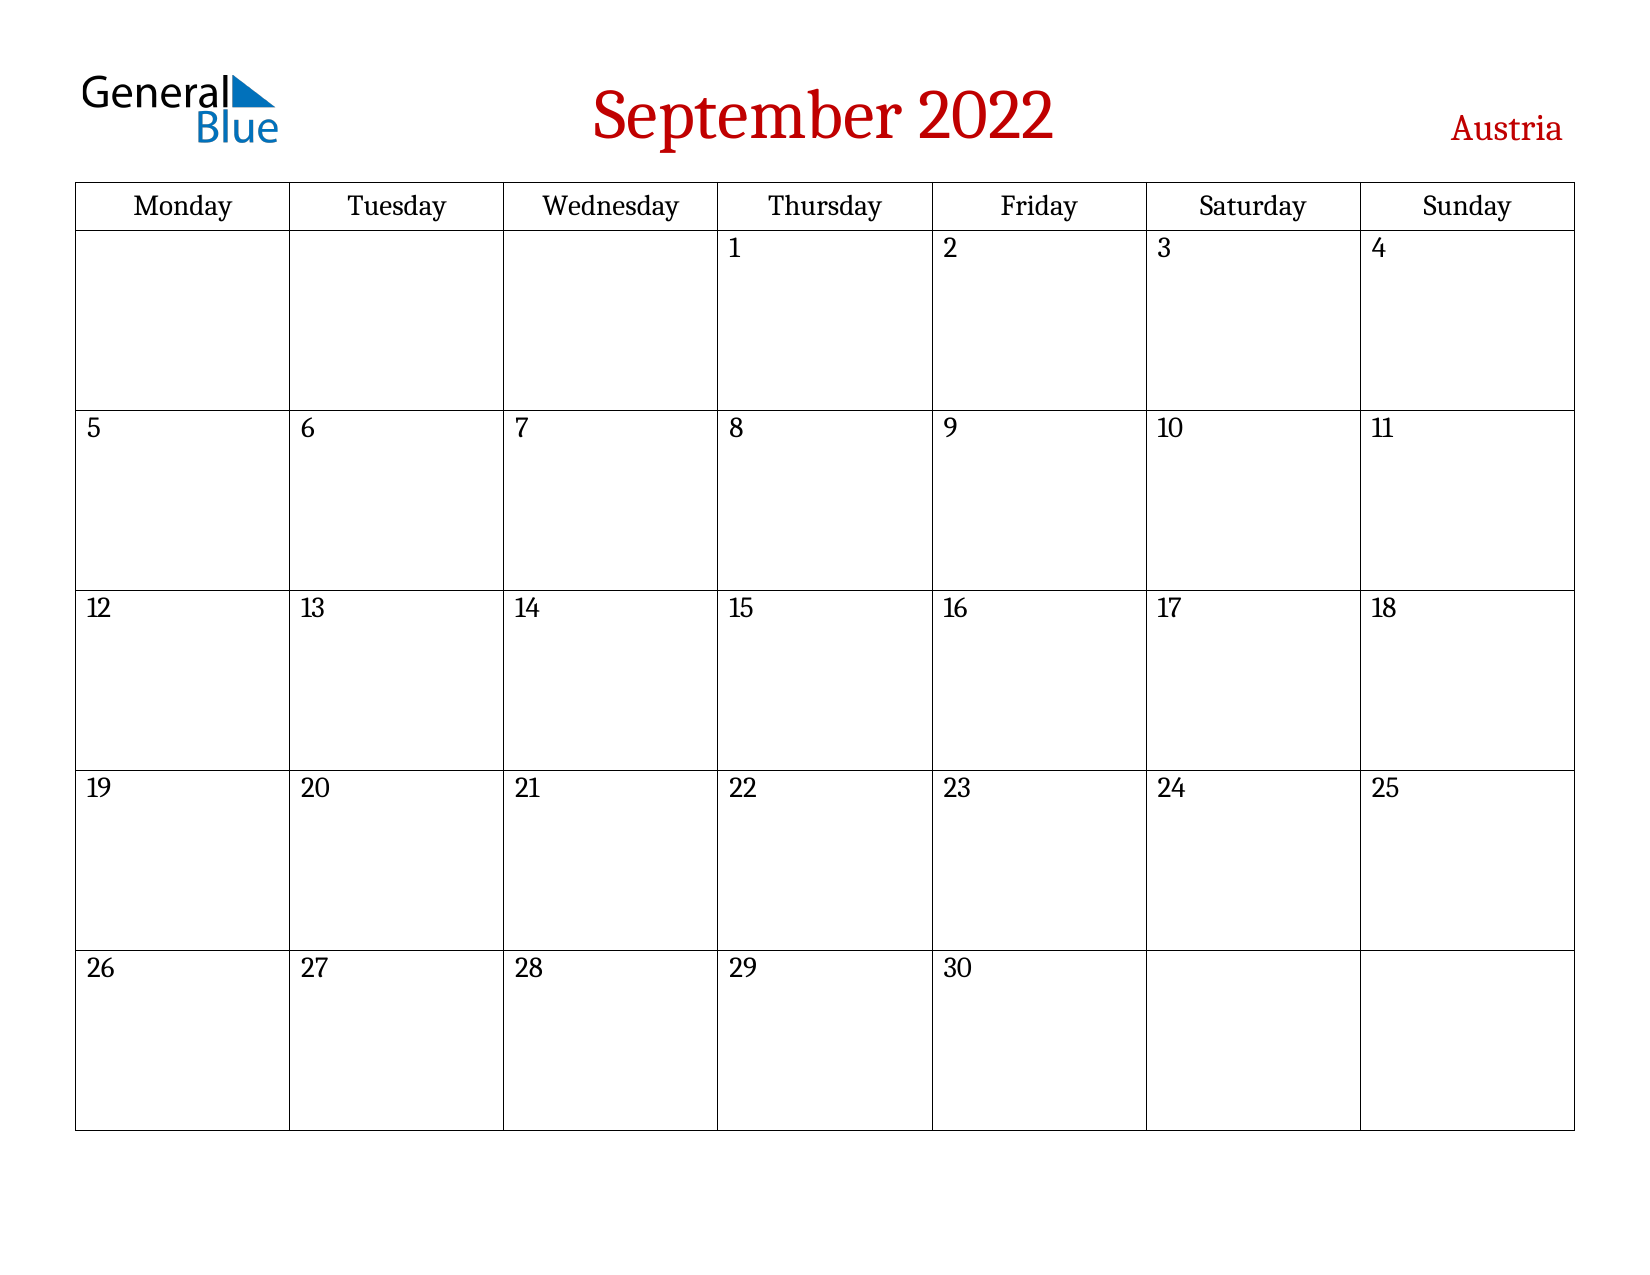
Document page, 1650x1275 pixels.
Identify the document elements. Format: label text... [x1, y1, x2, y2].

table_cell [76, 445, 289, 590]
table_cell [504, 265, 717, 410]
table_cell 19 [76, 771, 289, 805]
table_cell [76, 985, 289, 1130]
table_cell [718, 805, 932, 950]
table_cell Wednesday [504, 183, 717, 230]
table_cell [1361, 265, 1574, 410]
table_cell [933, 985, 1146, 1130]
table_cell [1361, 951, 1574, 985]
table_cell Saturday [1147, 183, 1360, 230]
table_cell 20 [290, 771, 503, 805]
picture [82, 75, 278, 143]
table_cell [718, 265, 932, 410]
table_cell 12 [76, 591, 289, 625]
table_cell [290, 985, 503, 1130]
table_cell [76, 231, 289, 264]
table_cell Friday [933, 183, 1146, 230]
table_cell 7 [504, 411, 717, 444]
table_cell [76, 265, 289, 410]
table_cell [290, 231, 503, 264]
table_cell [504, 805, 717, 950]
table_cell [1361, 805, 1574, 950]
table_cell [1147, 265, 1360, 410]
table_cell [933, 445, 1146, 590]
table_cell [718, 445, 932, 590]
table_cell [718, 985, 932, 1130]
table_cell 30 [933, 951, 1146, 985]
table_cell [1147, 951, 1360, 985]
table_cell 25 [1361, 771, 1574, 805]
table_cell [933, 805, 1146, 950]
table_cell [76, 805, 289, 950]
table_cell 23 [933, 771, 1146, 805]
table_cell 6 [290, 411, 503, 444]
table_cell 3 [1147, 231, 1360, 264]
table_cell 17 [1147, 591, 1360, 625]
table_cell [1361, 445, 1574, 590]
table_cell 21 [504, 771, 717, 805]
table_cell [1147, 805, 1360, 950]
table_cell [290, 445, 503, 590]
table_cell [933, 625, 1146, 770]
table_cell 16 [933, 591, 1146, 625]
table_cell 29 [718, 951, 932, 985]
table_cell [1147, 625, 1360, 770]
table_cell 8 [718, 411, 932, 444]
table_cell 9 [933, 411, 1146, 444]
table_cell 14 [504, 591, 717, 625]
table_cell [76, 625, 289, 770]
table_cell 1 [718, 231, 932, 264]
table_cell [1361, 985, 1574, 1130]
table_cell 18 [1361, 591, 1574, 625]
table_cell 26 [76, 951, 289, 985]
table_cell 10 [1147, 411, 1360, 444]
table_cell 22 [718, 771, 932, 805]
table_cell [504, 985, 717, 1130]
table_cell 27 [290, 951, 503, 985]
table_cell Thursday [718, 183, 932, 230]
table_cell Monday [76, 183, 289, 230]
table_cell 15 [718, 591, 932, 625]
table_cell [290, 265, 503, 410]
table_cell [504, 625, 717, 770]
table_cell 4 [1361, 231, 1574, 264]
table_cell [1361, 625, 1574, 770]
table_cell 13 [290, 591, 503, 625]
table_cell Sunday [1361, 183, 1574, 230]
table_cell Tuesday [290, 183, 503, 230]
table_cell [1147, 445, 1360, 590]
table_cell [504, 231, 717, 264]
table_header September 2022 [504, 75, 1146, 182]
table_cell [290, 625, 503, 770]
table_cell 28 [504, 951, 717, 985]
table_cell [1147, 985, 1360, 1130]
table_cell [718, 625, 932, 770]
table_cell [504, 445, 717, 590]
table_cell 24 [1147, 771, 1360, 805]
table_header Austria [1146, 75, 1574, 182]
table_cell 2 [933, 231, 1146, 264]
table_cell 11 [1361, 411, 1574, 444]
table_cell 5 [76, 411, 289, 444]
table_cell [933, 265, 1146, 410]
table_header [76, 75, 503, 182]
table_cell [290, 805, 503, 950]
